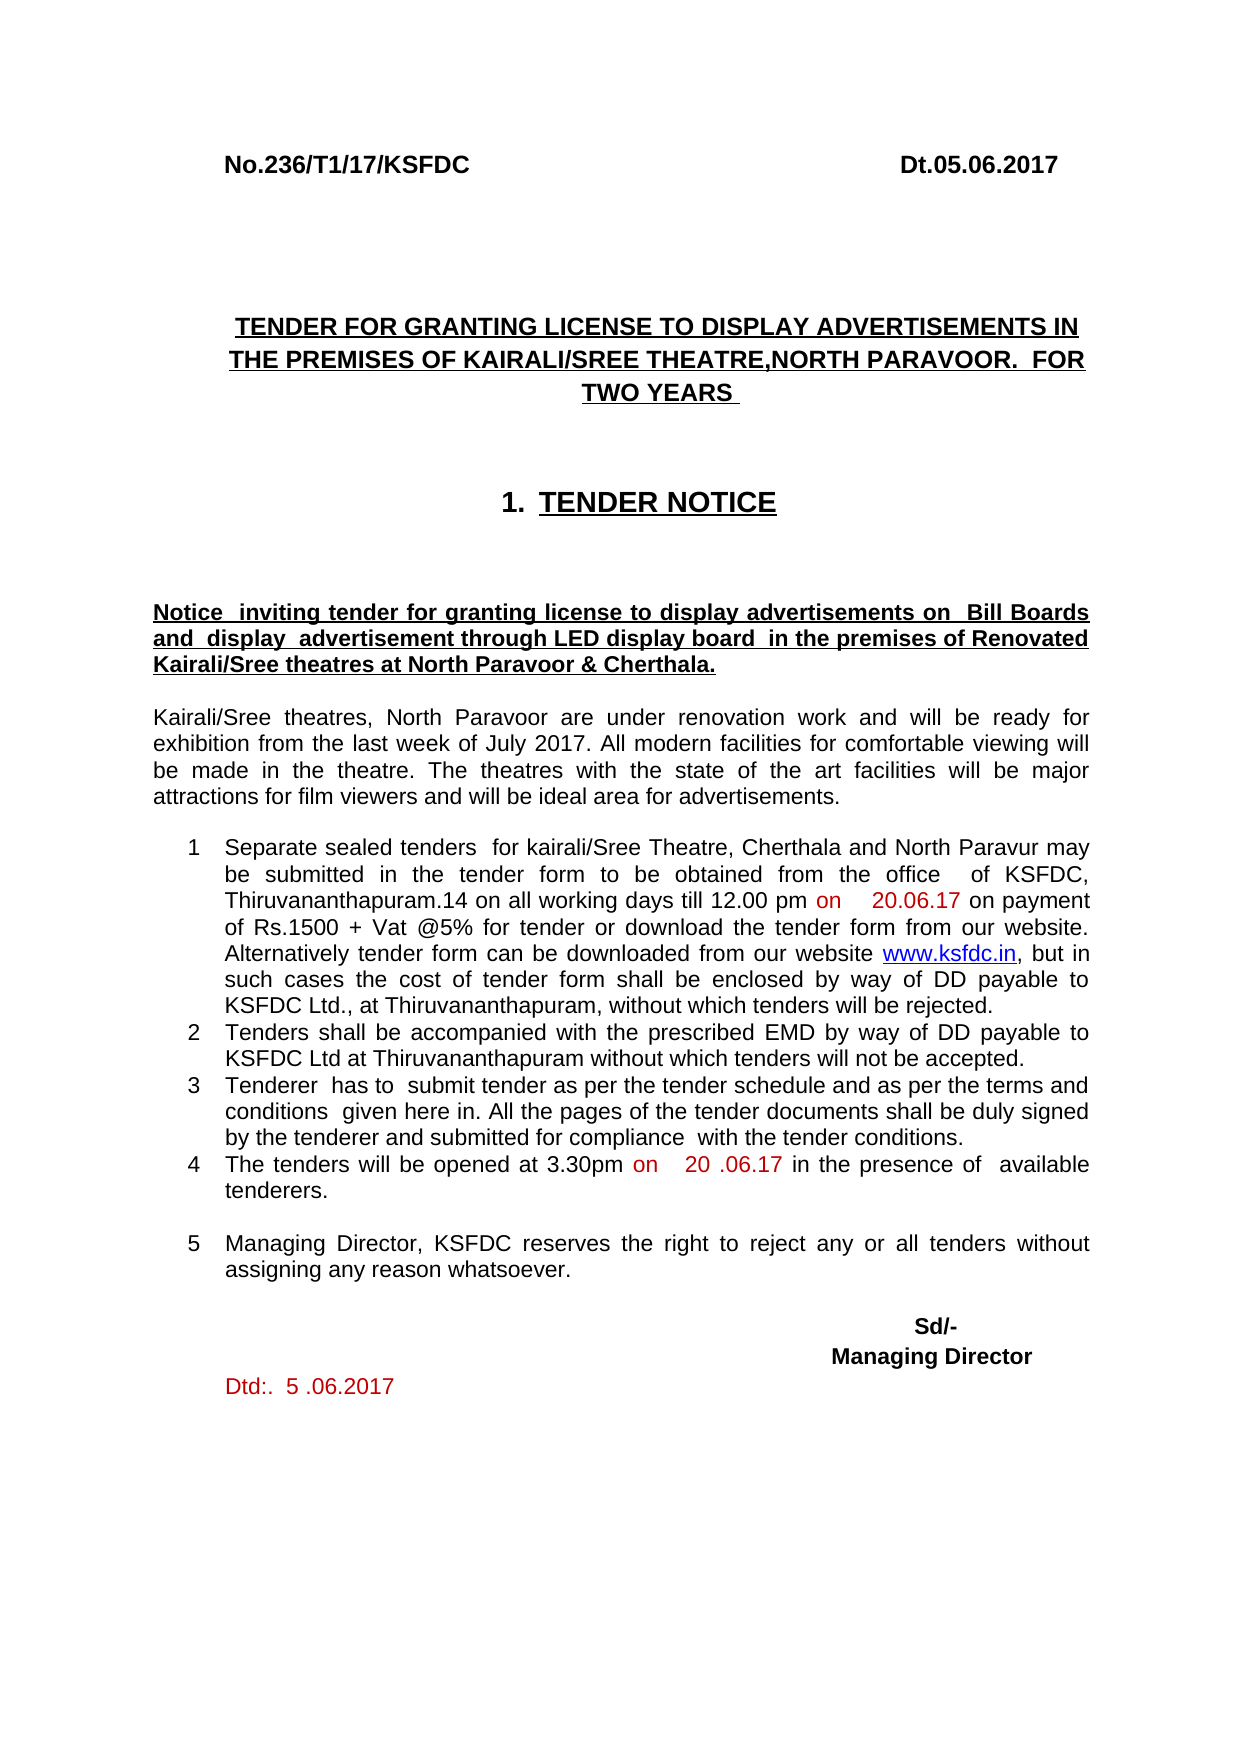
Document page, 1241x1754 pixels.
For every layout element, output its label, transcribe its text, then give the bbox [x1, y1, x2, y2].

text No.236/T1/17/KSFDC Dt.05.06.2017 [224, 150, 1090, 179]
list Managing Director [825, 1343, 1090, 1369]
list Separate sealed tenders for kairali/Sree Theatre, Cherthala and North Paravur may be submitted in the tender form to be obtained from the office of KSFDC, Thiruvananthapuram.14 on all working days till 12.00 pm on 20.06.17 on payment of Rs.1500 + Vat @5% for tender or download the tender form from our website. Alternatively tender form can be downloaded from our website www.ksfdc.in, but in such cases the cost of tender form shall be enclosed by way of DD payable to KSFDC Ltd., at Thiruvananthapuram, without which tenders will be rejected. [187, 834, 1090, 1019]
list Tenders shall be accompanied with the prescribed EMD by way of DD payable to KSFDC Ltd at Thiruvananthapuram without which tenders will not be accepted. [187, 1019, 1090, 1072]
list Managing Director, KSFDC reserves the right to reject any or all tenders without assigning any reason whatsoever. [187, 1230, 1090, 1282]
text TENDER FOR GRANTING LICENSE TO DISPLAY ADVERTISEMENTS IN THE PREMISES OF KAIRALI/SREE THEATRE,NORTH PARAVOOR. FOR TWO YEARS [224, 312, 1090, 406]
list The tenders will be opened at 3.30pm on 20 .06.17 in the presence of available tenderers. [187, 1151, 1090, 1203]
list Sd/- [825, 1313, 1090, 1339]
list TENDER NOTICE [187, 485, 1090, 519]
list Dtd:. 5 .06.2017 [225, 1373, 1090, 1399]
text Notice inviting tender for granting license to display advertisements on Bill Boards and display advertisement through LED display board in the premises of Renovated Kairali/Sree theatres at North Paravoor & Cherthala. [153, 598, 1090, 621]
text Kairali/Sree theatres, North Paravoor are under renovation work and will be ready for exhibition from the last week of July 2017. All modern facilities for comfortable viewing will be made in the theatre. The theatres with the state of the art facilities will be major attractions for film viewers and will be ideal area for advertisements. [153, 704, 1090, 809]
text Notice inviting tender for granting license to display advertisements on Bill Boards and display advertisement through LED display board in the premises of Renovated Kairali/Sree theatres at North Paravoor & Cherthala. [153, 623, 1090, 678]
list Tenderer has to submit tender as per the tender schedule and as per the terms and conditions given here in. All the pages of the tender documents shall be duly signed by the tenderer and submitted for compliance with the tender conditions. [187, 1072, 1090, 1151]
